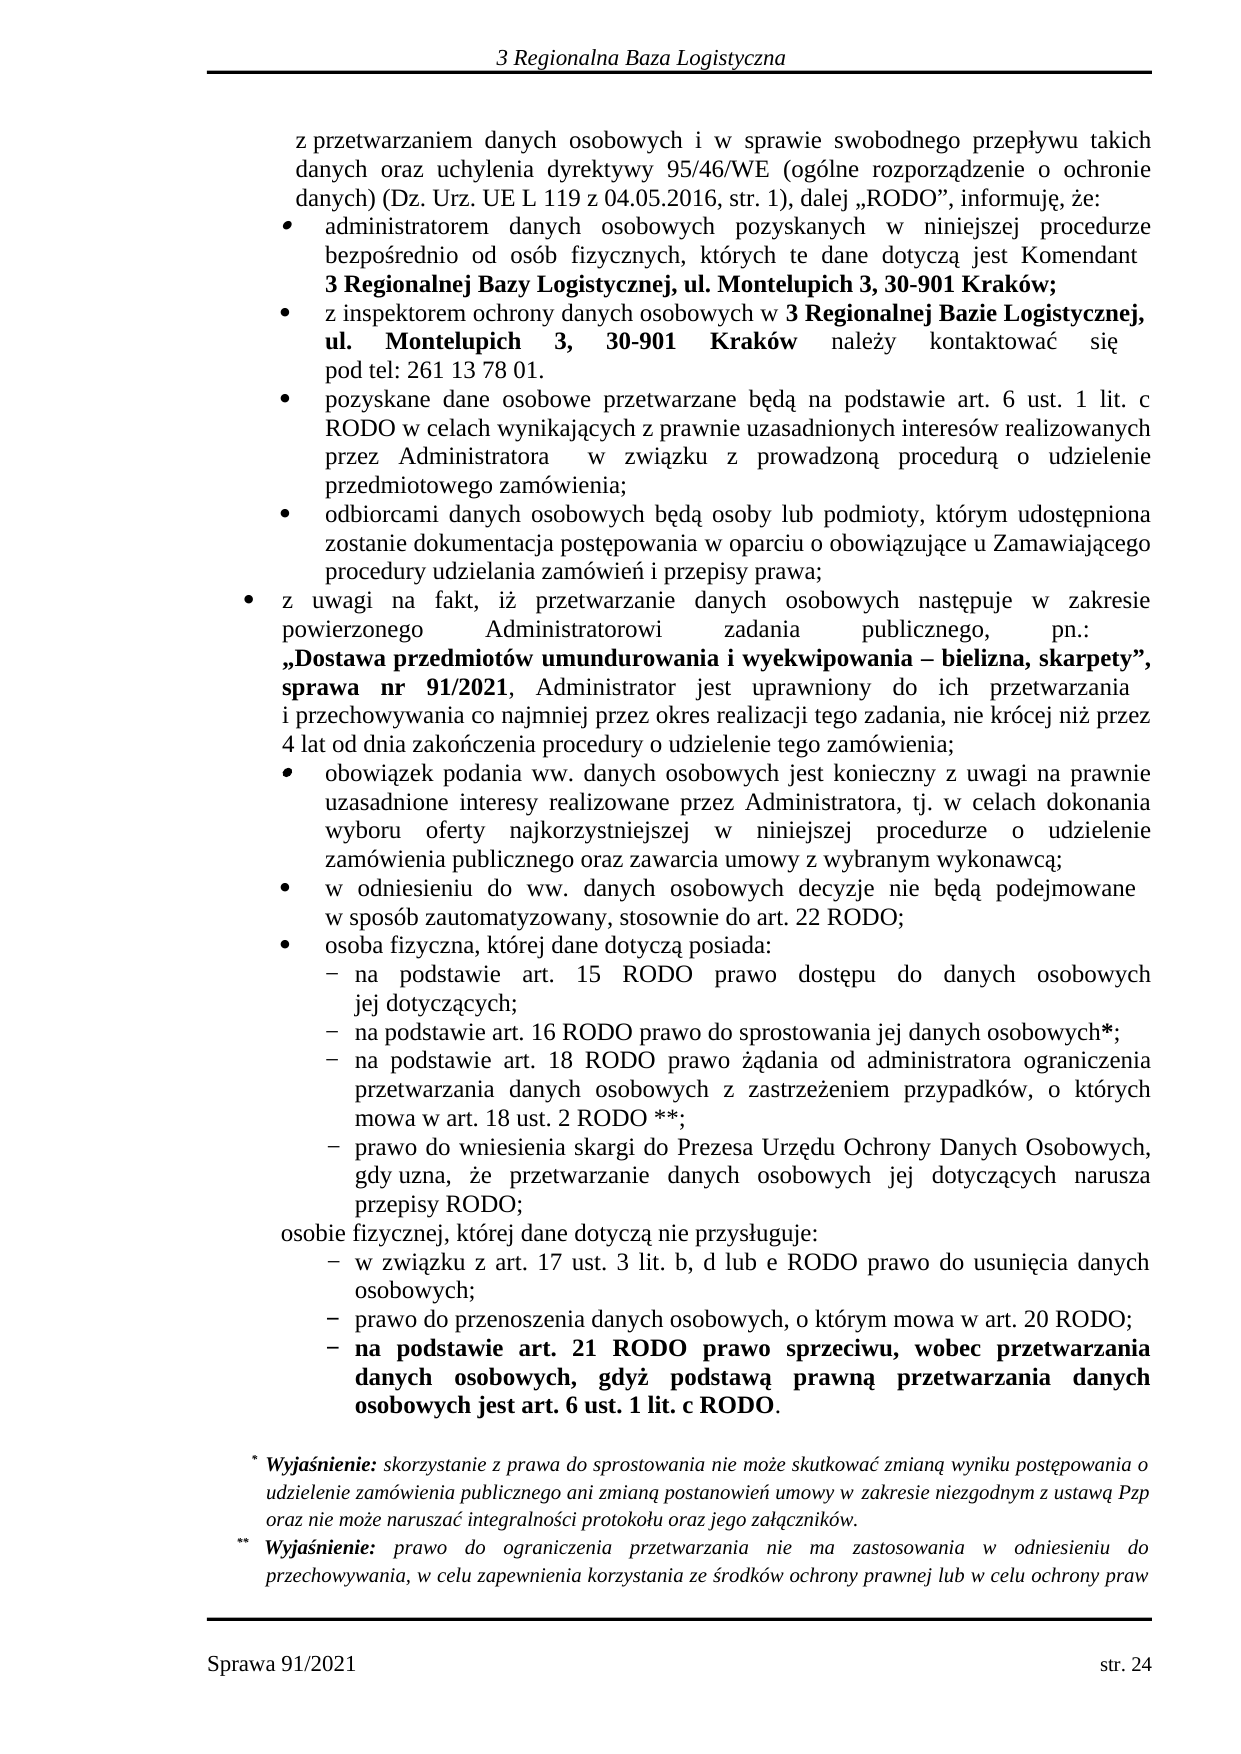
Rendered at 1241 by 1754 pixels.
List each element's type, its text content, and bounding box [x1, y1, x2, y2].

list na podstawie art. 21 RODO prawo sprzeciwu, wobec przetwarzania danych osobowych, gdyż podstawą prawną przetwarzania danych osobowych jest art. 6 ust. 1 lit. c RODO. [325, 1333, 1152, 1419]
list pozyskane dane osobowe przetwarzane będą na podstawie art. 6 ust. 1 lit. c RODO w celach wynikających z prawnie uzasadnionych interesów realizowanych przez Administratora w związku z prowadzoną procedurą o udzielenie przedmiotowego zamówienia; [281, 384, 1152, 499]
list z uwagi na fakt, iż przetwarzanie danych osobowych następuje w zakresie powierzonego Administratorowi zadania publicznego, pn.: „Dostawa przedmiotów umundurowania i wyekwipowania – bielizna, skarpety”, sprawa nr 91/2021, Administrator jest uprawniony do ich przetwarzania i przechowywania co najmniej przez okres realizacji tego zadania, nie krócej niż przez 4 lat od dnia zakończenia procedury o udzielenie tego zamówienia; [244, 585, 1152, 758]
list odbiorcami danych osobowych będą osoby lub podmioty, którym udostępniona zostanie dokumentacja postępowania w oparciu o obowiązujące u Zamawiającego procedury udzielania zamówień i przepisy prawa; [281, 499, 1152, 585]
list administratorem danych osobowych pozyskanych w niniejszej procedurze bezpośrednio od osób fizycznych, których te dane dotyczą jest Komendant 3 Regionalnej Bazy Logistycznej, ul. Montelupich 3, 30-901 Kraków; [281, 211, 1152, 298]
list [251, 125, 1152, 211]
text * Wyjaśnienie: skorzystanie z prawa do sprostowania nie może skutkować zmianą wyniku postępowania o udzielenie zamówienia publicznego ani zmianą postanowień umowy w zakresie niezgodnym z ustawą Pzp oraz nie może naruszać integralności protokołu oraz jego załączników. [251, 1452, 1152, 1531]
list w związku z art. 17 ust. 3 lit. b, d lub e RODO prawo do usunięcia danych osobowych; [325, 1247, 1152, 1304]
text osobie fizycznej, której dane dotyczą nie przysługuje: [281, 1218, 1152, 1247]
list prawo do przenoszenia danych osobowych, o którym mowa w art. 20 RODO; [325, 1304, 1152, 1333]
list obowiązek podania ww. danych osobowych jest konieczny z uwagi na prawnie uzasadnione interesy realizowane przez Administratora, tj. w celach dokonania wyboru oferty najkorzystniejszej w niniejszej procedurze o udzielenie zamówienia publicznego oraz zawarcia umowy z wybranym wykonawcą; [281, 758, 1152, 873]
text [236, 1535, 1152, 1587]
list na podstawie art. 15 RODO prawo dostępu do danych osobowych jej dotyczących; [325, 959, 1152, 1017]
list z inspektorem ochrony danych osobowych w 3 Regionalnej Bazie Logistycznej, ul. Montelupich 3, 30-901 Kraków należy kontaktować się pod tel: 261 13 78 01. [281, 298, 1152, 384]
list na podstawie art. 16 RODO prawo do sprostowania jej danych osobowych*; [325, 1017, 1152, 1045]
list prawo do wniesienia skargi do Prezesa Urzędu Ochrony Danych Osobowych, gdy uzna, że przetwarzanie danych osobowych jej dotyczących narusza przepisy RODO; [325, 1132, 1152, 1218]
list osoba fizyczna, której dane dotyczą posiada: [281, 930, 1152, 959]
list na podstawie art. 18 RODO prawo żądania od administratora ograniczenia przetwarzania danych osobowych z zastrzeżeniem przypadków, o których mowa w art. 18 ust. 2 RODO **; [325, 1045, 1152, 1132]
list w odniesieniu do ww. danych osobowych decyzje nie będą podejmowane w sposób zautomatyzowany, stosownie do art. 22 RODO; [281, 873, 1152, 930]
